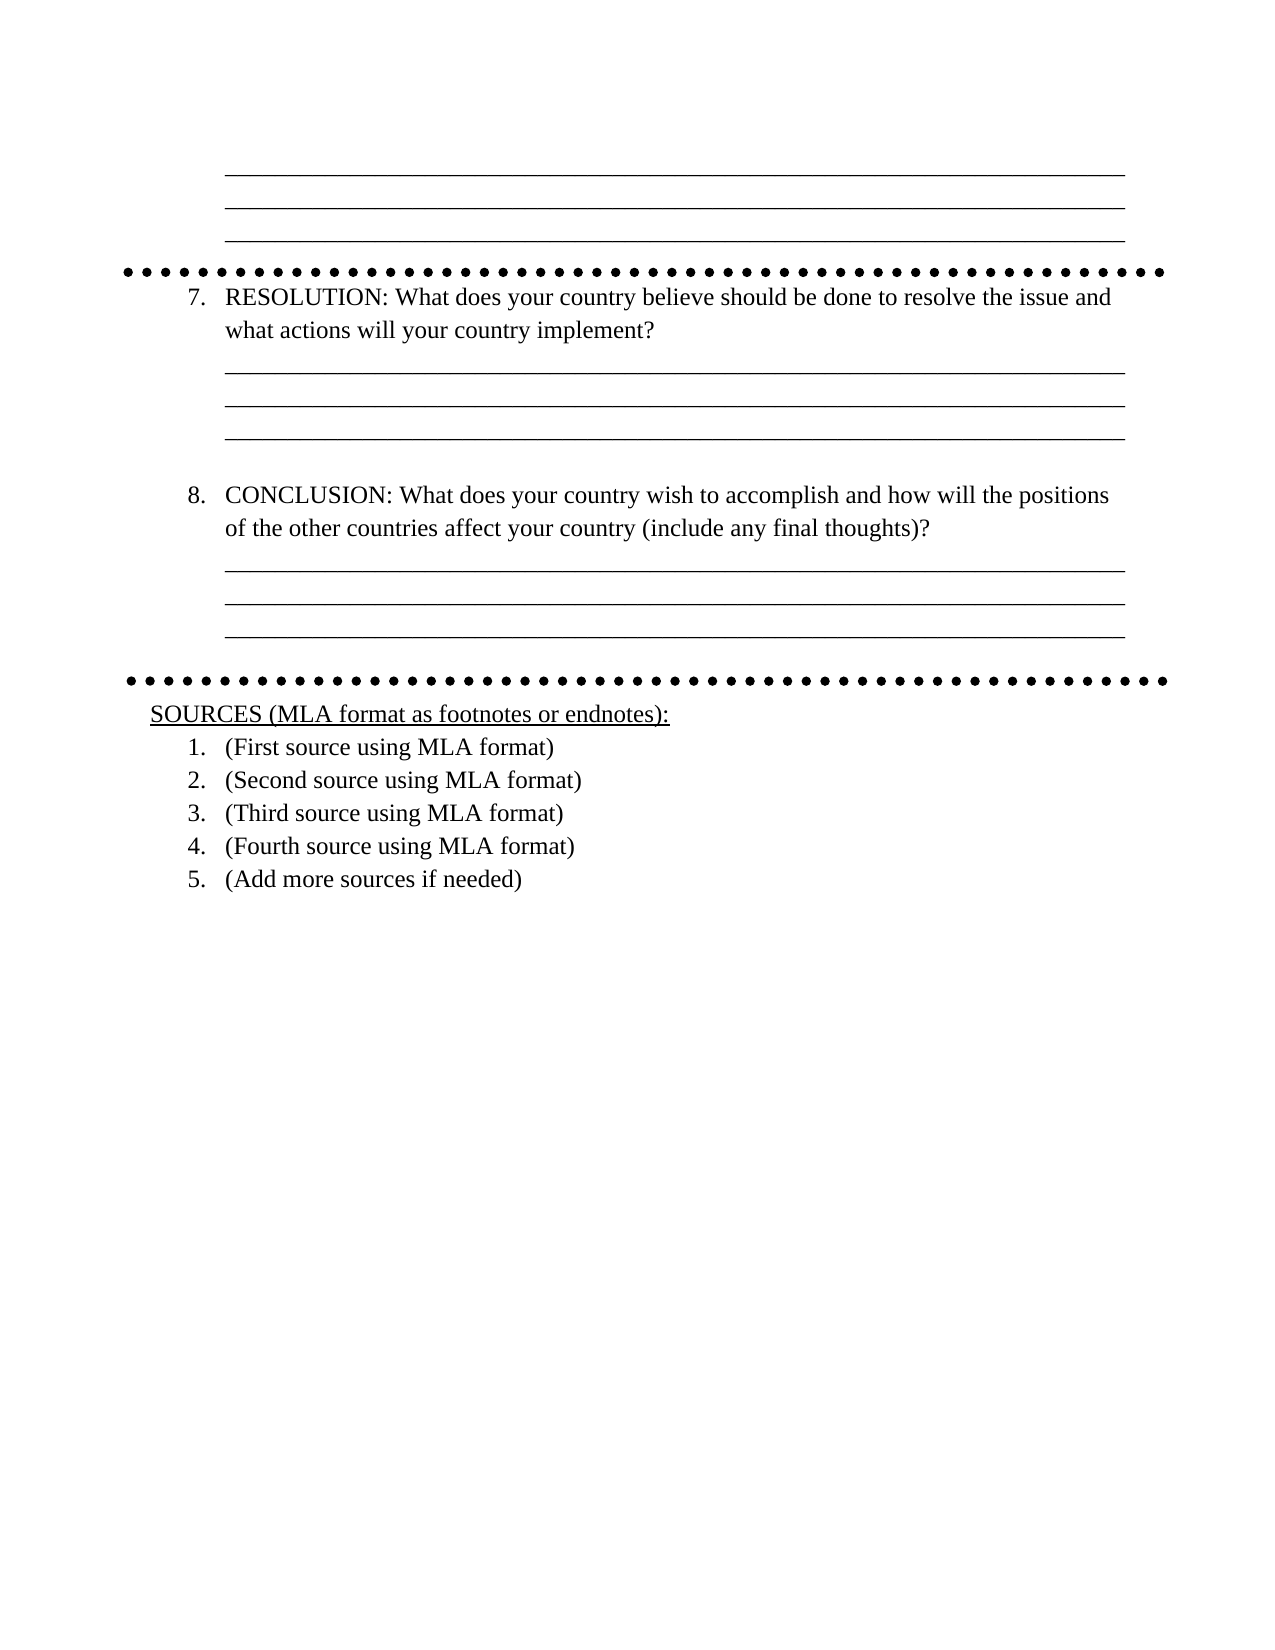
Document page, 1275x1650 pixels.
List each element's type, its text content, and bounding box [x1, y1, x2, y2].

list (Fourth source using MLA format) [187, 831, 1125, 860]
list (First source using MLA format) [187, 732, 1125, 761]
list (Add more sources if needed) [187, 864, 1125, 893]
text SOURCES (MLA format as footnotes or endnotes): [150, 699, 1125, 728]
list CONCLUSION: What does your country wish to accomplish and how will the positions of the other countries affect your country (include any final thoughts)? ________________________________________________________________________________________________________________________________________________________________________________________________________________________ [187, 480, 1125, 641]
list (Third source using MLA format) [187, 798, 1125, 827]
list (Second source using MLA format) [187, 765, 1125, 794]
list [187, 150, 1125, 245]
list RESOLUTION: What does your country believe should be done to resolve the issue and what actions will your country implement? ________________________________________________________________________________________________________________________________________________________________________________________________________________________ [187, 282, 1125, 443]
